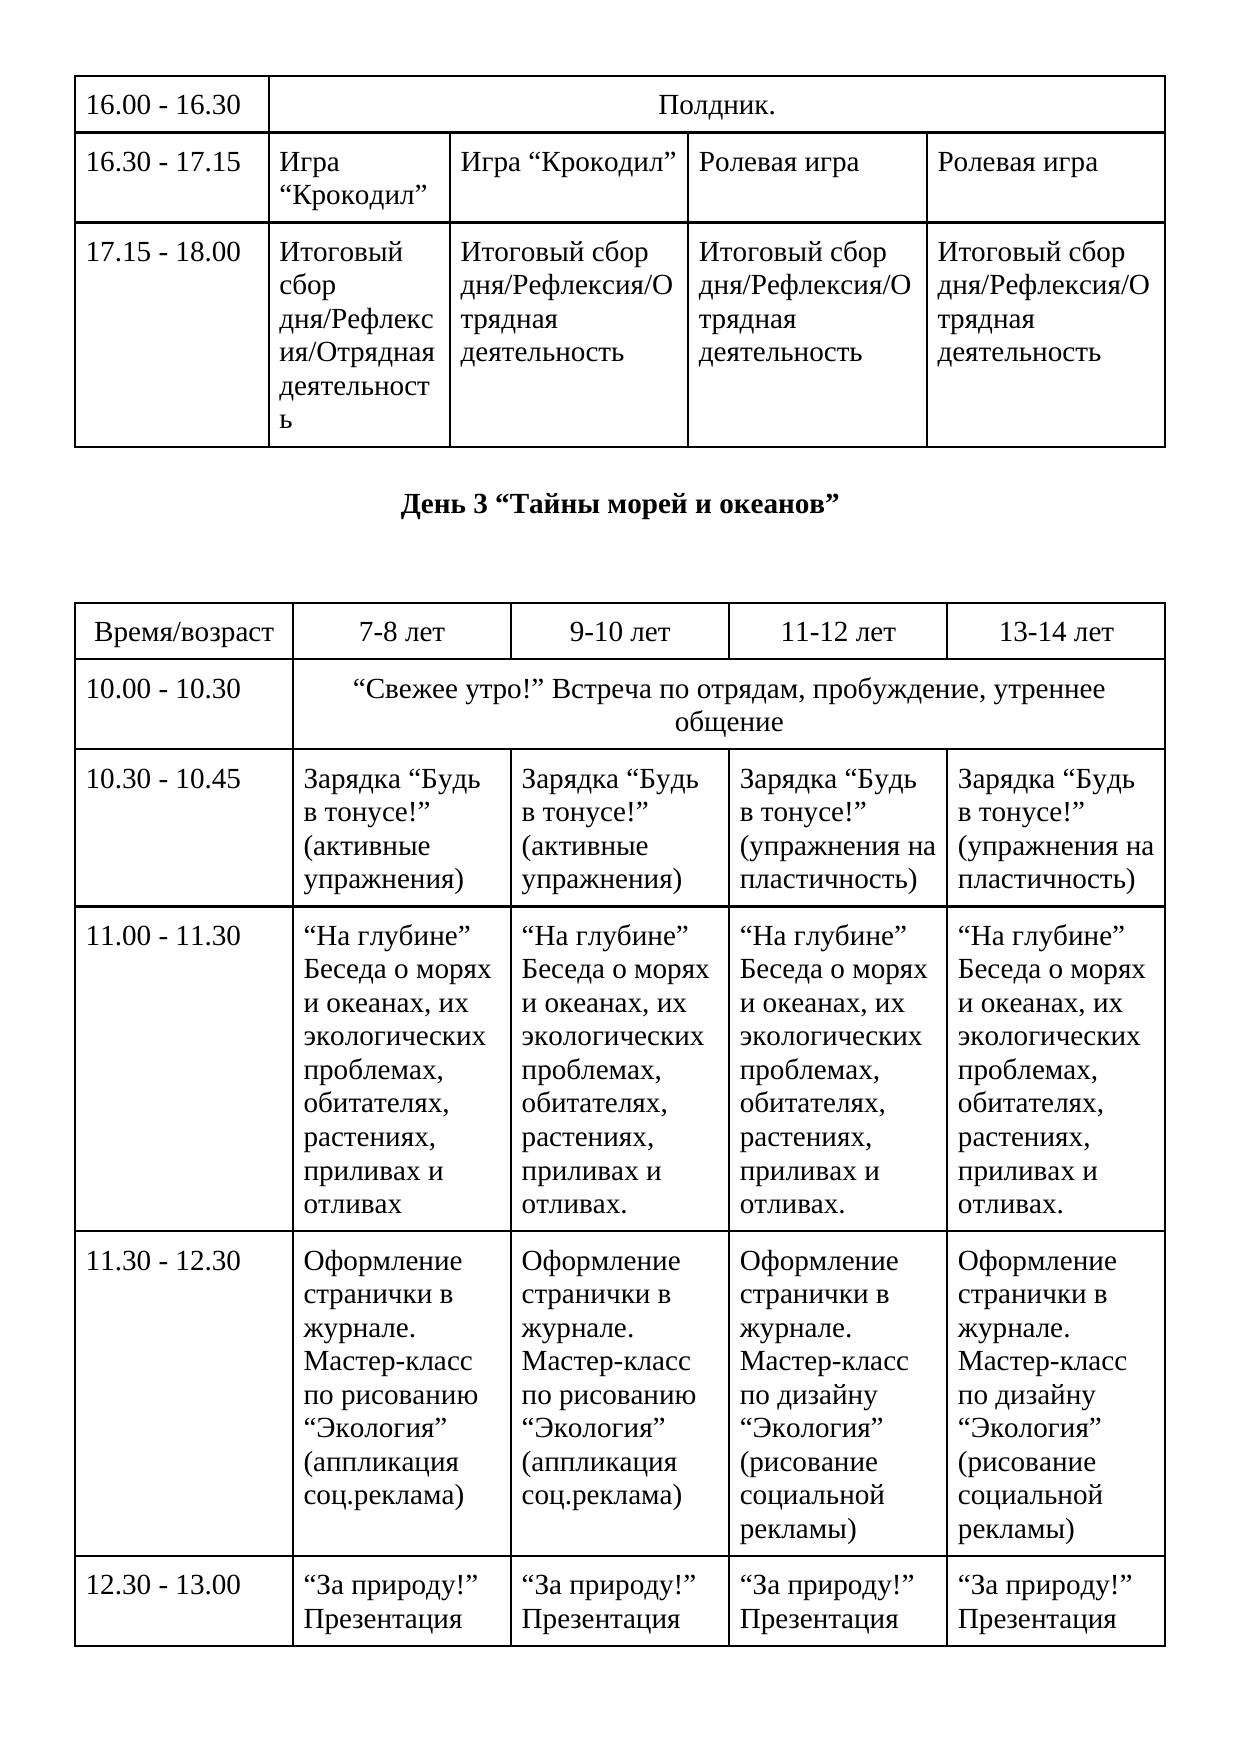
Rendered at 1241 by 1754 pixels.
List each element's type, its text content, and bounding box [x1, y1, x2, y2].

table_cell Ролевая игра [689, 134, 926, 221]
table_cell Итоговый сбор дня/Рефлексия/Отрядная деятельность [451, 224, 687, 446]
table_cell Оформление странички в журнале. Мастер-класс по дизайну “Экология” (рисование социальной рекламы) [948, 1232, 1164, 1555]
table_cell Итоговый сбор дня/Рефлексия/Отрядная деятельность [928, 224, 1164, 446]
table_cell “На глубине” Беседа о морях и океанах, их экологических проблемах, обитателях, растениях, приливах и отливах. [512, 908, 728, 1230]
table_cell Ролевая игра [928, 134, 1164, 221]
table_header 7-8 лет [294, 604, 510, 658]
table_cell “На глубине” Беседа о морях и океанах, их экологических проблемах, обитателях, растениях, приливах и отливах. [730, 908, 946, 1230]
table_cell “Свежее утро!” Встреча по отрядам, пробуждение, утреннее общение [294, 660, 1164, 748]
table_cell 10.00 - 10.30 [76, 660, 292, 748]
table_cell Итоговый сбор дня/Рефлексия/Отрядная деятельность [689, 224, 926, 446]
table_cell 12.30 - 13.00 [76, 1557, 292, 1645]
table_header 13-14 лет [948, 604, 1164, 658]
table_cell Зарядка “Будь в тонусе!” (упражнения на пластичность) [730, 750, 946, 905]
table_cell “На глубине” Беседа о морях и океанах, их экологических проблемах, обитателях, растениях, приливах и отливах [294, 908, 510, 1230]
table_header 11-12 лет [730, 604, 946, 658]
table_cell Итоговый сбор дня/Рефлексия/Отрядная деятельность [270, 224, 449, 446]
table_cell Зарядка “Будь в тонусе!” (упражнения на пластичность) [948, 750, 1164, 905]
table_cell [948, 1557, 1164, 1645]
table_cell Игра “Крокодил” [270, 134, 449, 221]
table_cell Оформление странички в журнале. Мастер-класс по рисованию “Экология” (аппликация соц.реклама) [512, 1232, 728, 1555]
table_cell Оформление странички в журнале. Мастер-класс по дизайну “Экология” (рисование социальной рекламы) [730, 1232, 946, 1555]
table_cell Игра “Крокодил” [451, 134, 687, 221]
table_cell Зарядка “Будь в тонусе!” (активные упражнения) [294, 750, 510, 905]
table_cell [730, 1557, 946, 1645]
table_cell Оформление странички в журнале. Мастер-класс по рисованию “Экология” (аппликация соц.реклама) [294, 1232, 510, 1555]
text День 3 “Тайны морей и океанов” [75, 486, 1165, 520]
table_cell 16.00 - 16.30 [76, 77, 268, 131]
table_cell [512, 1557, 728, 1645]
table_cell 16.30 - 17.15 [76, 134, 268, 221]
table_cell Полдник. [270, 77, 1164, 131]
table_cell 11.30 - 12.30 [76, 1232, 292, 1555]
table_header Время/возраст [76, 604, 292, 658]
table_cell 10.30 - 10.45 [76, 750, 292, 905]
table_cell 17.15 - 18.00 [76, 224, 268, 446]
table_cell Зарядка “Будь в тонусе!” (активные упражнения) [512, 750, 728, 905]
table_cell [294, 1557, 510, 1645]
table_cell 11.00 - 11.30 [76, 908, 292, 1230]
table_header 9-10 лет [512, 604, 728, 658]
table_cell “На глубине” Беседа о морях и океанах, их экологических проблемах, обитателях, растениях, приливах и отливах. [948, 908, 1164, 1230]
